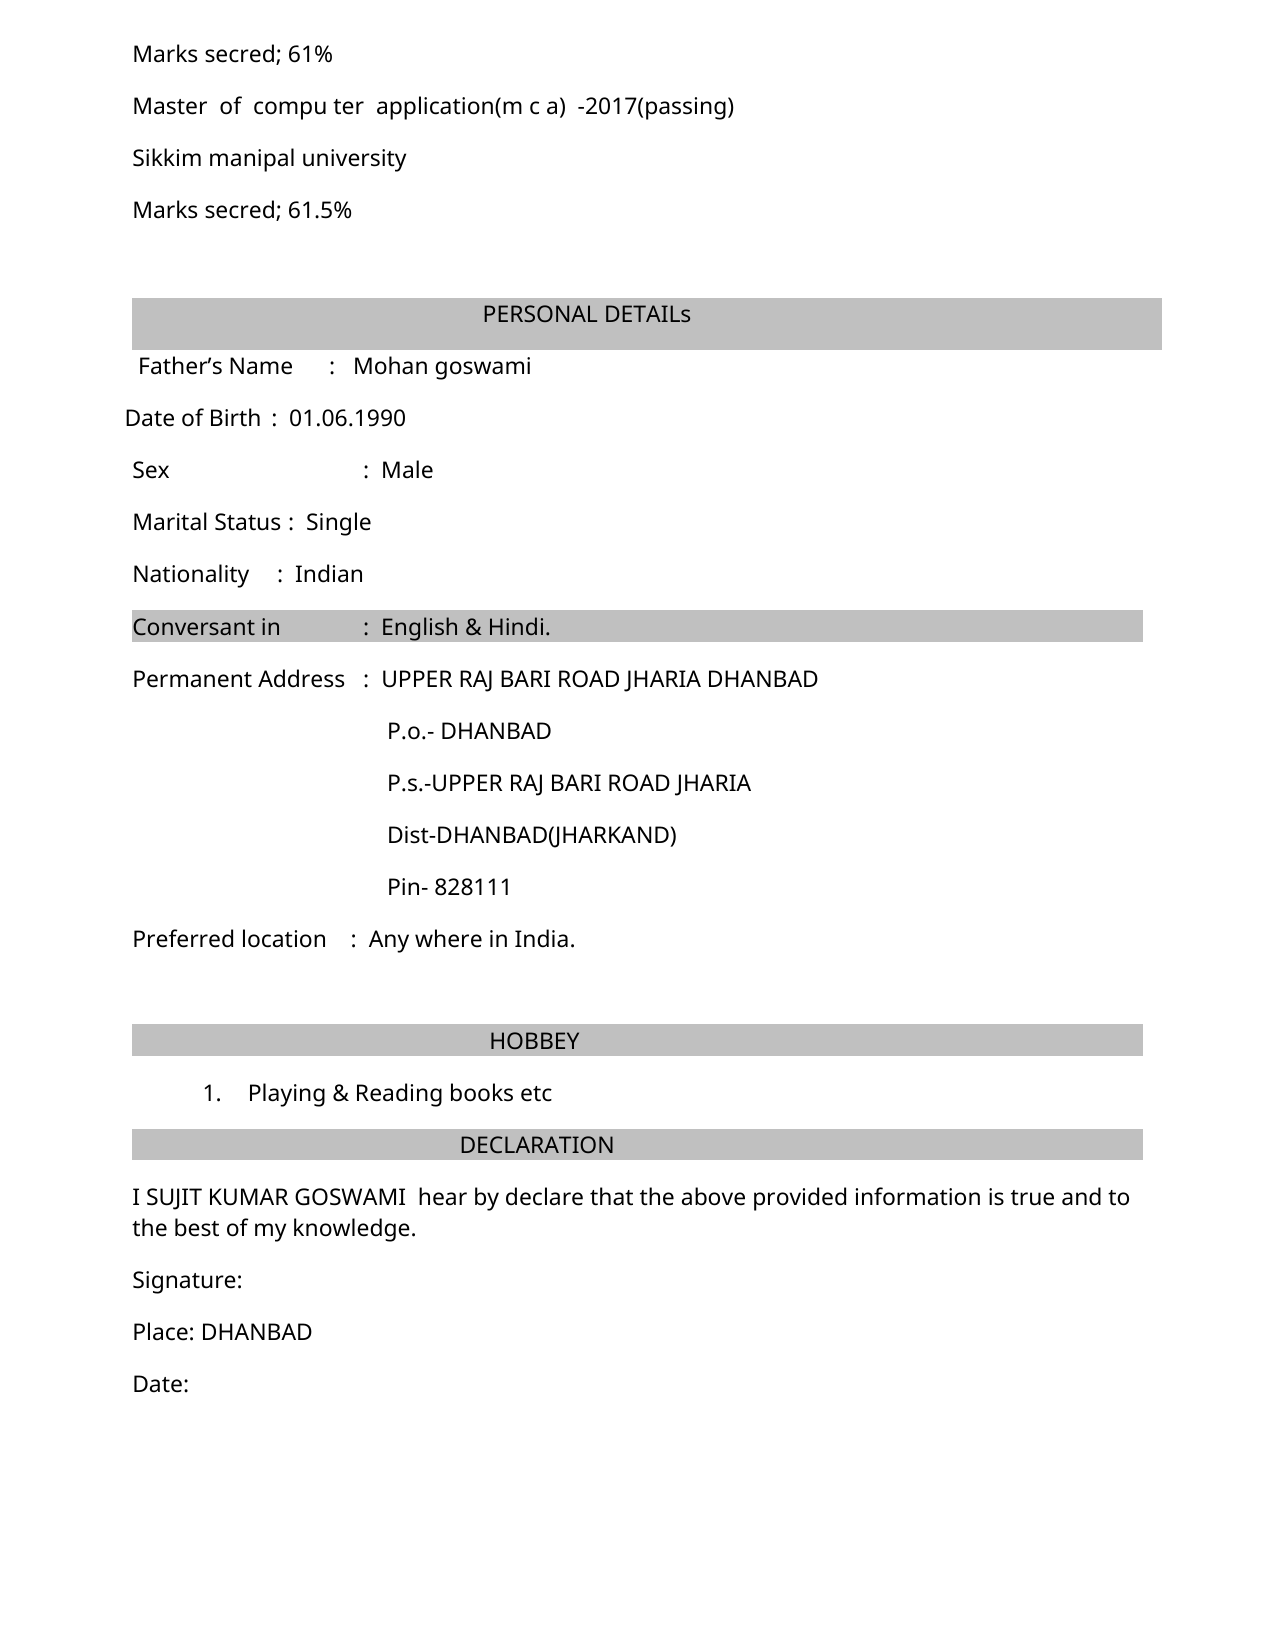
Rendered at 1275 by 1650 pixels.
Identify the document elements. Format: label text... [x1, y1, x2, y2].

text Dist-DHANBAD(JHARKAND) [282, 819, 1143, 850]
text Date: [132, 1368, 1143, 1399]
text Preferred location : Any where in India. [132, 923, 1143, 954]
text Permanent Address : UPPER RAJ BARI ROAD JHARIA DHANBAD [132, 662, 1143, 694]
text I SUJIT KUMAR GOSWAMI hear by declare that the above provided information is true and to the best of my knowledge. [132, 1181, 1143, 1243]
text Conversant in : English & Hindi. [132, 610, 1143, 642]
text Marital Status : Single [94, 506, 1143, 537]
text Pin- 828111 [282, 871, 1143, 902]
text Sex : Male [94, 454, 1143, 485]
table_header PERSONAL DETAILs [132, 298, 1162, 350]
text P.s.-UPPER RAJ BARI ROAD JHARIA [282, 767, 1143, 798]
list Playing & Reading books etc [202, 1077, 1143, 1108]
text Marks secred; 61.5% [132, 194, 1143, 225]
text Master of compu ter application(m c a) -2017(passing) [132, 89, 1143, 121]
subtitle DECLARATION [132, 1129, 1143, 1160]
text Nationality : Indian [94, 558, 1143, 589]
text Signature: [132, 1264, 1143, 1295]
text P.o.- DHANBAD [282, 714, 1143, 746]
text HOBBEY [132, 1024, 1143, 1056]
text Sikkim manipal university [132, 142, 1143, 173]
text Date of Birth : 01.06.1990 [94, 402, 1143, 433]
text Marks secred; 61% [132, 37, 1143, 69]
text Place: DHANBAD [132, 1316, 1143, 1347]
text Father’s Name : Mohan goswami [132, 350, 1143, 381]
